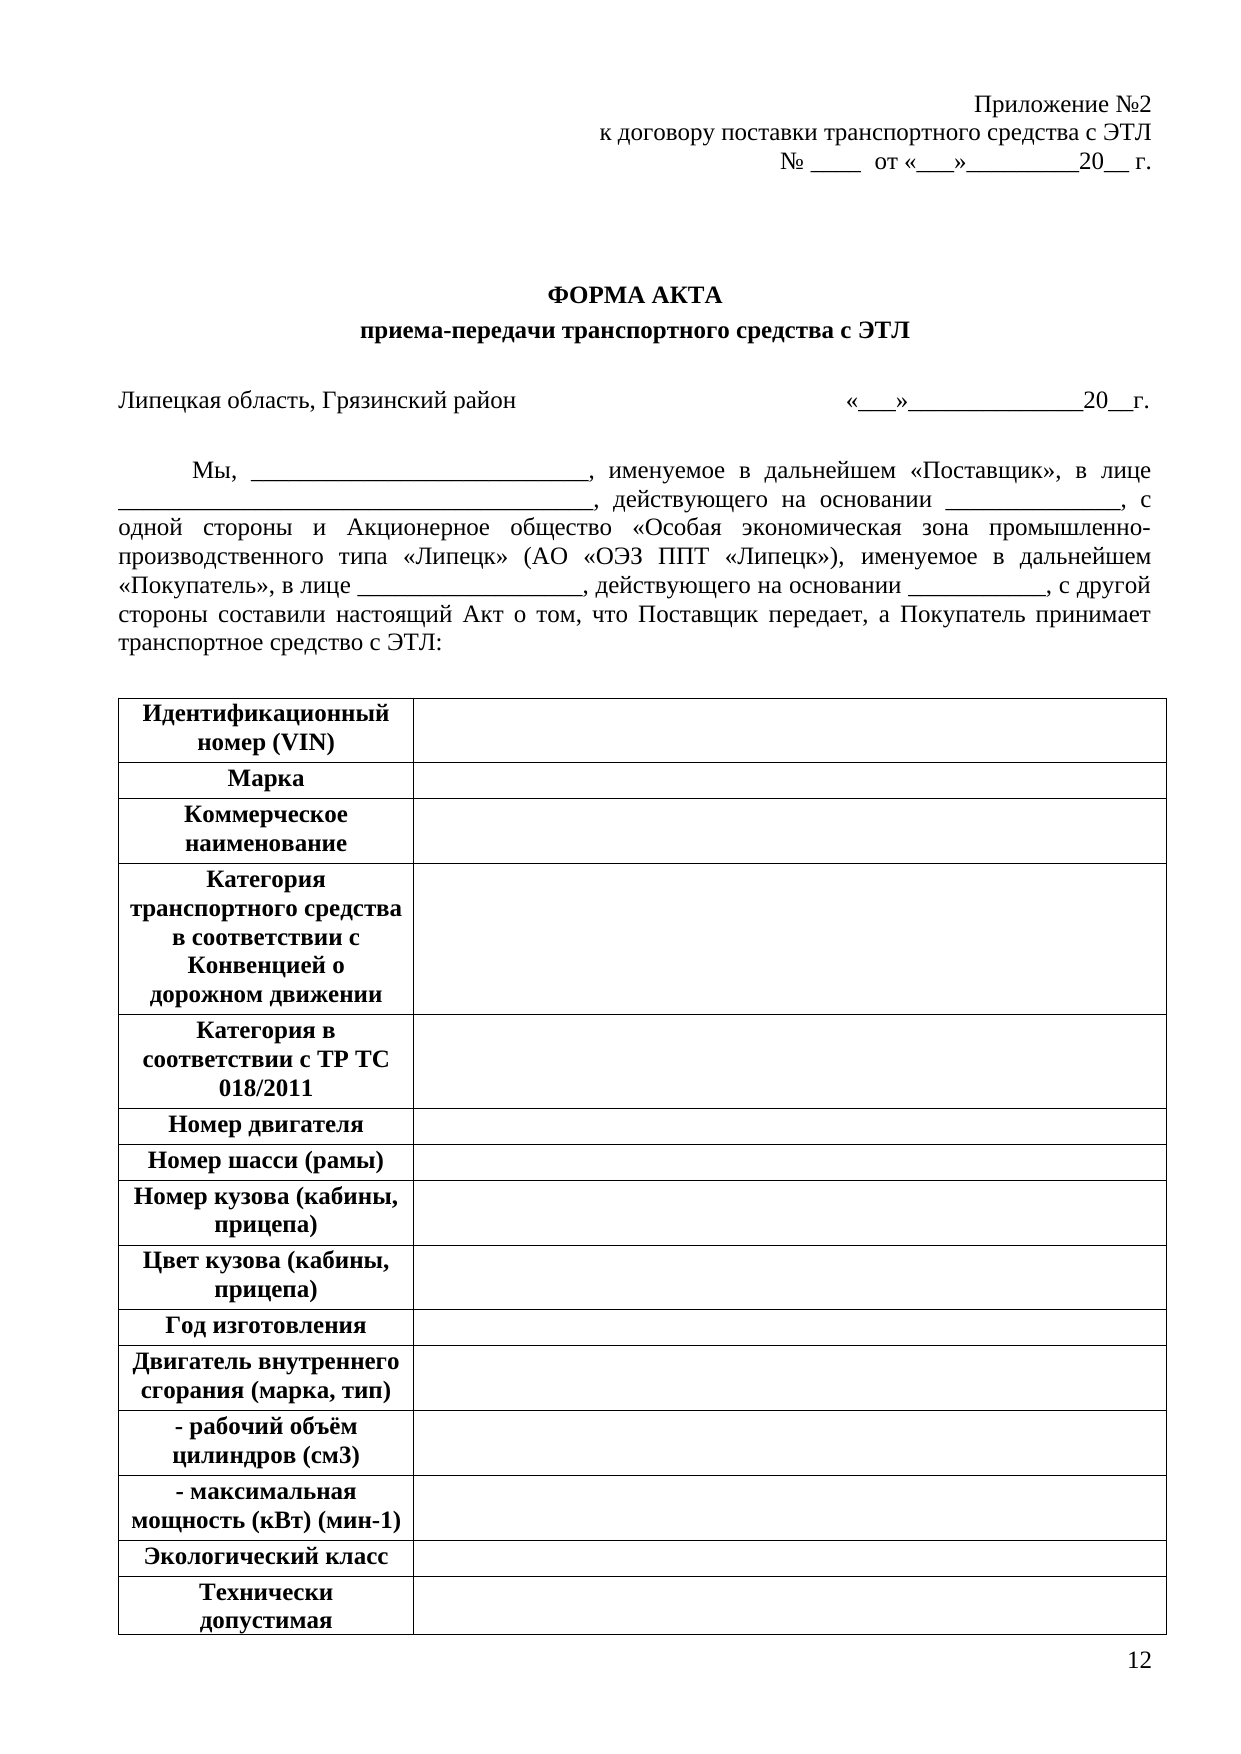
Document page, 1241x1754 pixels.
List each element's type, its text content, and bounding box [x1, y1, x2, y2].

table_cell [414, 1541, 1166, 1576]
table_cell Двигатель внутреннего сгорания (марка, тип) [119, 1346, 413, 1410]
text Приложение №2 [118, 89, 1152, 117]
table_cell [414, 1476, 1166, 1540]
table_cell Категория транспортного средства в соответствии с Конвенцией о дорожном движении [119, 864, 413, 1014]
table_cell [414, 1577, 1166, 1634]
table_header Идентификационный номер (VIN) [119, 699, 413, 762]
table_cell Цвет кузова (кабины, прицепа) [119, 1246, 413, 1309]
table_cell Марка [119, 763, 413, 798]
text Мы, ___________________________, именуемое в дальнейшем «Поставщик», в лице ______________________________________, действующего на основании ______________, с одной стороны и Акционерное общество «Особая экономическая зона промышленно-производственного типа «Липецк» (АО «ОЭЗ ППТ «Липецк»), именуемое в дальнейшем «Покупатель», в лице __________________, действующего на основании ___________, с другой стороны составили настоящий Акт о том, что Поставщик передает, а Покупатель принимает транспортное средство с ЭТЛ: [118, 455, 1152, 656]
table_cell [414, 1181, 1166, 1244]
table_cell [414, 1109, 1166, 1144]
table_cell [414, 799, 1166, 863]
table_cell Год изготовления [119, 1310, 413, 1345]
table_cell [414, 1346, 1166, 1410]
table_cell - рабочий объём цилиндров (см3) [119, 1411, 413, 1475]
table_cell [414, 1310, 1166, 1345]
text ФОРМА АКТА [118, 280, 1152, 309]
table_header [414, 699, 1166, 762]
table_cell Номер двигателя [119, 1109, 413, 1144]
table_cell - максимальная мощность (кВт) (мин-1) [119, 1476, 413, 1540]
table_cell Коммерческое наименование [119, 799, 413, 863]
table_cell Категория в соответствии с ТР ТС 018/2011 [119, 1015, 413, 1108]
table_cell [414, 1411, 1166, 1475]
table_cell Экологический класс [119, 1541, 413, 1576]
text к договору поставки транспортного средства с ЭТЛ [118, 117, 1152, 146]
table_cell [414, 1246, 1166, 1309]
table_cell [119, 1577, 413, 1634]
table_cell [414, 864, 1166, 1014]
table_cell [414, 763, 1166, 798]
table_cell Номер кузова (кабины, прицепа) [119, 1181, 413, 1244]
table_cell [414, 1145, 1166, 1180]
table_cell Номер шасси (рамы) [119, 1145, 413, 1180]
table_cell [414, 1015, 1166, 1108]
text приема-передачи транспортного средства с ЭТЛ [118, 315, 1152, 344]
text Липецкая область, Грязинский район «___»______________20__г. [118, 385, 1152, 414]
text № ____ от «___»_________20__ г. [118, 146, 1152, 175]
